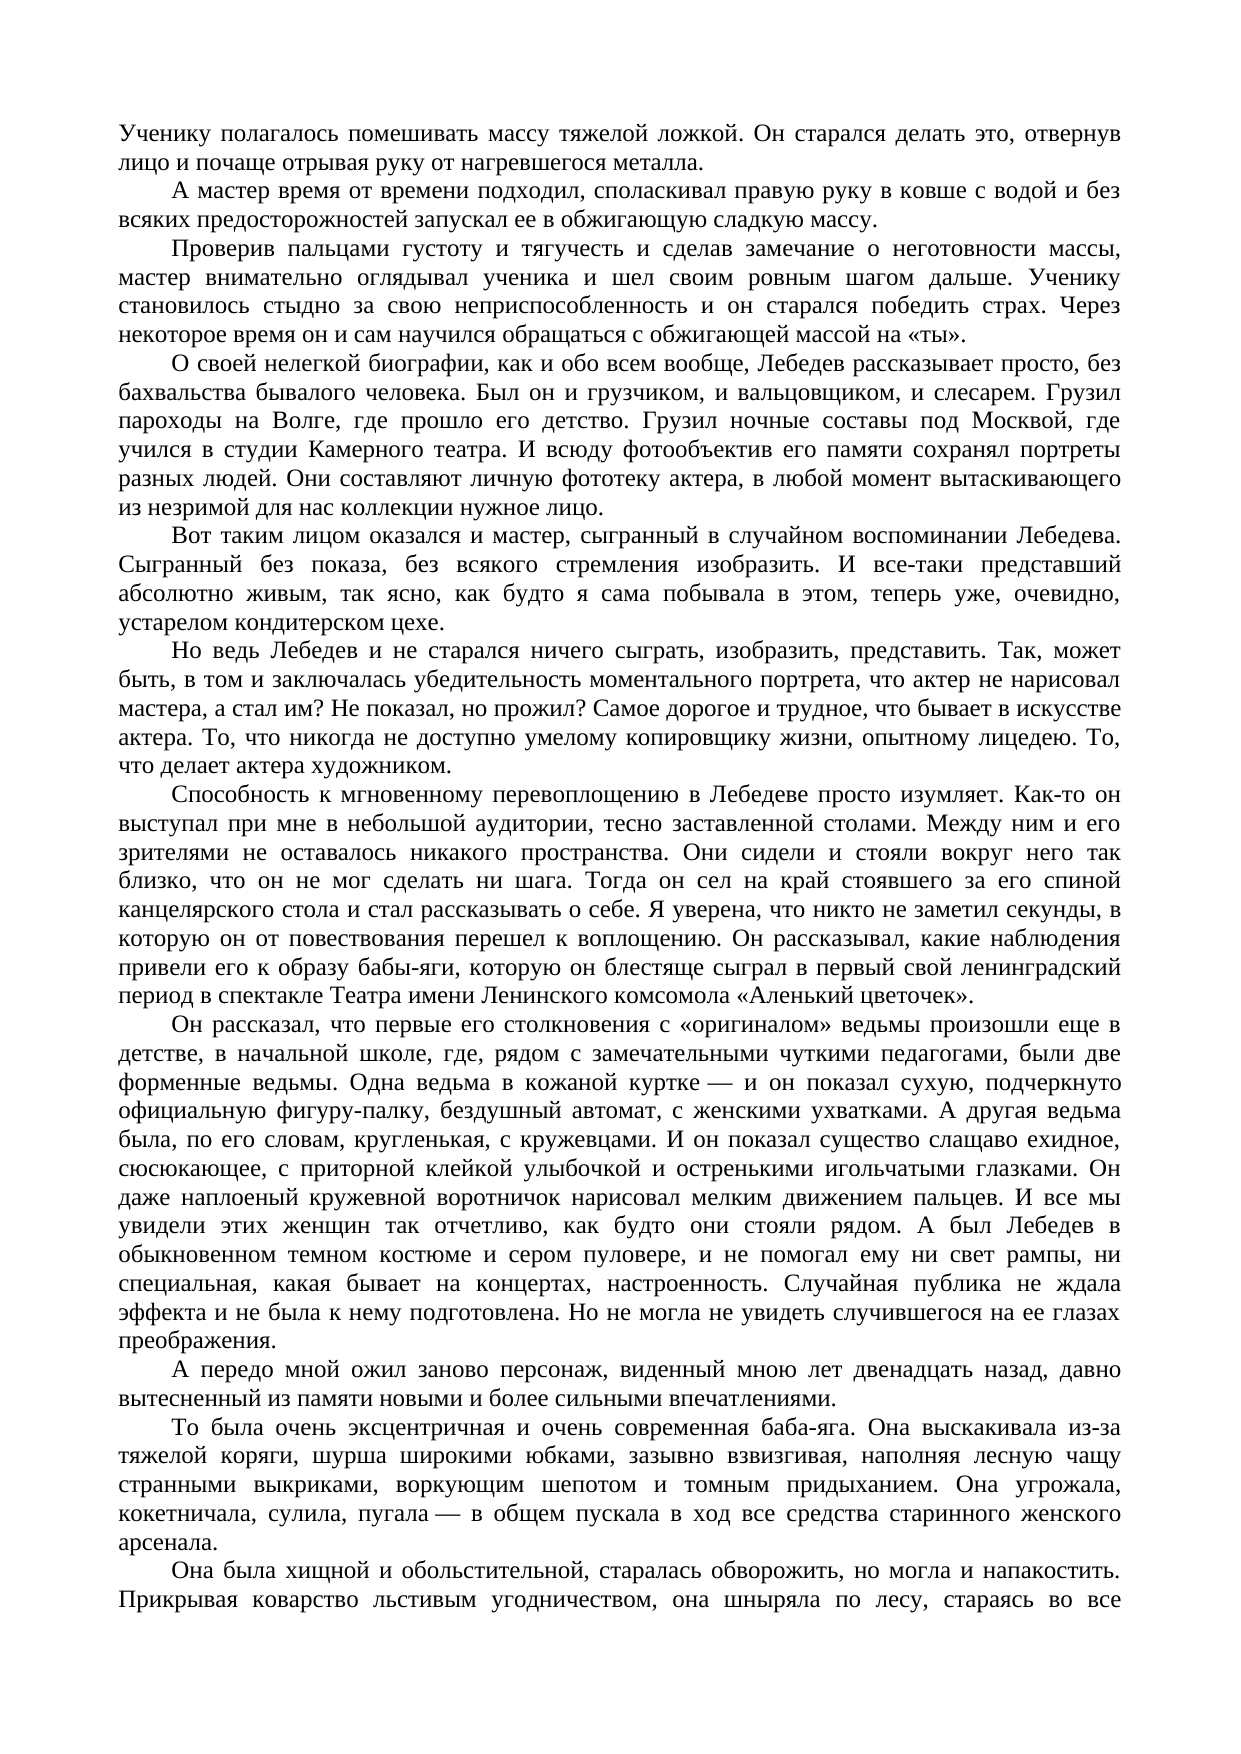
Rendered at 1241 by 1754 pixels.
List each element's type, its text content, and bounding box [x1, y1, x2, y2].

text То была очень эксцентричная и очень современная баба-яга. Она выскакивала из-за тяжелой коряги, шурша широкими юбками, зазывно взвизгивая, наполняя лесную чащу странными выкриками, воркующим шепотом и томным придыханием. Она угрожала, кокетничала, сулила, пугала — в общем пускала в ход все средства старинного женского арсенала. [118, 1412, 1122, 1556]
text О своей нелегкой биографии, как и обо всем вообще, Лебедев рассказывает просто, без бахвальства бывалого человека. Был он и грузчиком, и вальцовщиком, и слесарем. Грузил пароходы на Волге, где прошло его детство. Грузил ночные составы под Москвой, где учился в студии Камерного театра. И всюду фотообъектив его памяти сохранял портреты разных людей. Они составляют личную фототеку актера, в любой момент вытаскивающего из незримой для нас коллекции нужное лицо. [118, 348, 1122, 521]
text {115} Проверив пальцами густоту и тягучесть и сделав замечание о неготовности массы, мастер внимательно оглядывал ученика и шел своим ровным шагом дальше. Ученику становилось стыдно за свою неприспособленность и он старался победить страх. Через некоторое время он и сам научился обращаться с обжигающей массой на «ты». [118, 233, 1122, 348]
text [118, 1556, 1122, 1613]
text А передо мной ожил заново персонаж, виденный мною лет двенадцать назад, давно вытесненный из памяти новыми и более сильными впечатлениями. [118, 1354, 1122, 1412]
text Он рассказал, что первые его столкновения с «оригиналом» ведьмы произошли еще в детстве, в начальной школе, где, рядом с замечательными чуткими педагогами, были две форменные ведьмы. Одна ведьма в кожаной куртке — и он {116} показал сухую, подчеркнуто официальную фигуру-палку, бездушный автомат, с женскими ухватками. А другая ведьма была, по его словам, кругленькая, с кружевцами. И он показал существо слащаво ехидное, сюсюкающее, с приторной клейкой улыбочкой и остренькими игольчатыми глазками. Он даже наплоеный кружевной воротничок нарисовал мелким движением пальцев. И все мы увидели этих женщин так отчетливо, как будто они стояли рядом. А был Лебедев в обыкновенном темном костюме и сером пуловере, и не помогал ему ни свет рампы, ни специальная, какая бывает на концертах, настроенность. Случайная публика не ждала эффекта и не была к нему подготовлена. Но не могла не увидеть случившегося на ее глазах преображения. [118, 1009, 1122, 1354]
text А мастер время от времени подходил, споласкивал правую руку в ковше с водой и без всяких предосторожностей запускал ее в обжигающую сладкую массу. [118, 176, 1122, 233]
text Способность к мгновенному перевоплощению в Лебедеве просто изумляет. Как-то он выступал при мне в небольшой аудитории, тесно заставленной столами. Между ним и его зрителями не оставалось никакого пространства. Они сидели и стояли вокруг него так близко, что он не мог сделать ни шага. Тогда он сел на край стоявшего за его спиной канцелярского стола и стал рассказывать о себе. Я уверена, что никто не заметил секунды, в которую он от повествования перешел к воплощению. Он рассказывал, какие наблюдения привели его к образу бабы-яги, которую он блестяще сыграл в первый свой ленинградский период в спектакле Театра имени Ленинского комсомола «Аленький цветочек». [118, 779, 1122, 1009]
text Но ведь Лебедев и не старался ничего сыграть, изобразить, представить. Так, может быть, в том и заключалась убедительность моментального портрета, что актер не нарисовал мастера, а стал им? Не показал, но прожил? Самое дорогое и трудное, что бывает в искусстве актера. То, что никогда не доступно умелому копировщику жизни, опытному лицедею. То, что делает актера художником. [118, 636, 1122, 779]
text Вот таким лицом оказался и мастер, сыгранный в случайном воспоминании Лебедева. Сыгранный без показа, без всякого стремления изобразить. И все-таки представший абсолютно живым, так ясно, как будто я сама побывала в этом, теперь уже, очевидно, устарелом кондитерском цехе. [118, 521, 1122, 636]
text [118, 118, 1122, 176]
